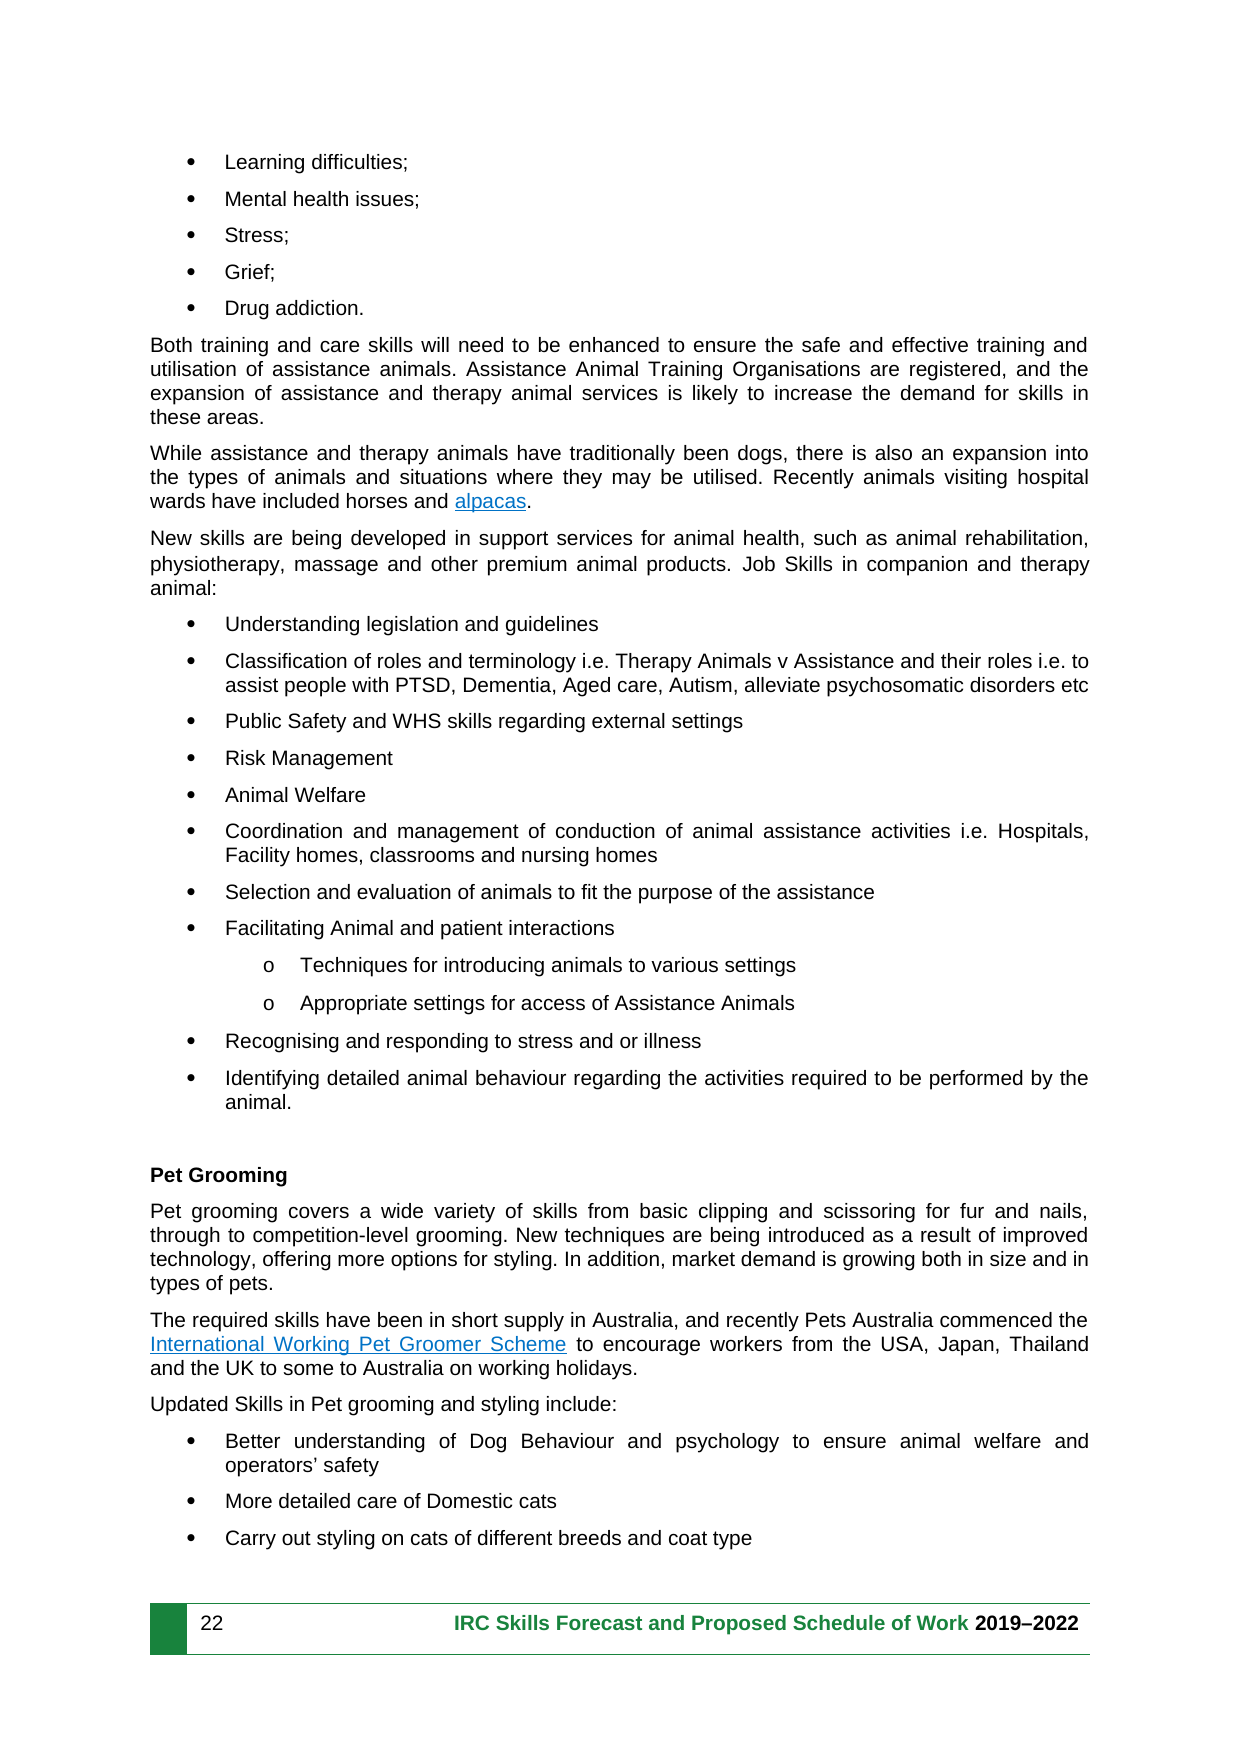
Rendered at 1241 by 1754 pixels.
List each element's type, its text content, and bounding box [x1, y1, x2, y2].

list While assistance and therapy animals have traditionally been dogs, there is also an expansion into the types of animals and situations where they may be utilised. Recently animals visiting hospital wards have included horses and alpacas. [150, 441, 1090, 513]
list Drug addiction. [187, 296, 1090, 320]
list Public Safety and WHS skills regarding external settings [187, 709, 1090, 733]
list Risk Management [187, 746, 1090, 770]
list Pet grooming covers a wide variety of skills from basic clipping and scissoring for fur and nails, through to competition-level grooming. New techniques are being introduced as a result of improved technology, offering more options for styling. In addition, market demand is growing both in size and in types of pets. [150, 1199, 1090, 1295]
list New skills are being developed in support services for animal health, such as animal rehabilitation, physiotherapy, massage and other premium animal products. Job Skills in companion and therapy animal: [150, 526, 1090, 600]
list Classification of roles and terminology i.e. Therapy Animals v Assistance and their roles i.e. to assist people with PTSD, Dementia, Aged care, Autism, alleviate psychosomatic disorders etc [187, 649, 1090, 697]
list Pet Grooming [150, 1163, 1090, 1187]
list Both training and care skills will need to be enhanced to ensure the safe and effective training and utilisation of assistance animals. Assistance Animal Training Organisations are registered, and the expansion of assistance and therapy animal services is likely to increase the demand for skills in these areas. [150, 333, 1090, 429]
list Facilitating Animal and patient interactions [187, 916, 1090, 940]
list Techniques for introducing animals to various settings [262, 953, 1090, 978]
list Recognising and responding to stress and or illness [187, 1029, 1090, 1053]
list Carry out styling on cats of different breeds and coat type [187, 1526, 1090, 1550]
list Updated Skills in Pet grooming and styling include: [150, 1392, 1090, 1416]
list Coordination and management of conduction of animal assistance activities i.e. Hospitals, Facility homes, classrooms and nursing homes [187, 819, 1090, 867]
list Grief; [187, 260, 1090, 284]
list Better understanding of Dog Behaviour and psychology to ensure animal welfare and operators’ safety [187, 1428, 1090, 1477]
list Stress; [187, 223, 1090, 247]
list Understanding legislation and guidelines [187, 612, 1090, 636]
list Selection and evaluation of animals to fit the purpose of the assistance [187, 879, 1090, 904]
list Identifying detailed animal behaviour regarding the activities required to be performed by the animal. [187, 1066, 1090, 1114]
list Mental health issues; [187, 187, 1090, 211]
list Appropriate settings for access of Assistance Animals [262, 991, 1090, 1017]
list Animal Welfare [187, 782, 1090, 807]
list The required skills have been in short supply in Australia, and recently Pets Australia commenced the International Working Pet Groomer Scheme to encourage workers from the USA, Japan, Thailand and the UK to some to Australia on working holidays. [150, 1308, 1090, 1379]
list Learning difficulties; [187, 150, 1090, 174]
list More detailed care of Domestic cats [187, 1489, 1090, 1513]
